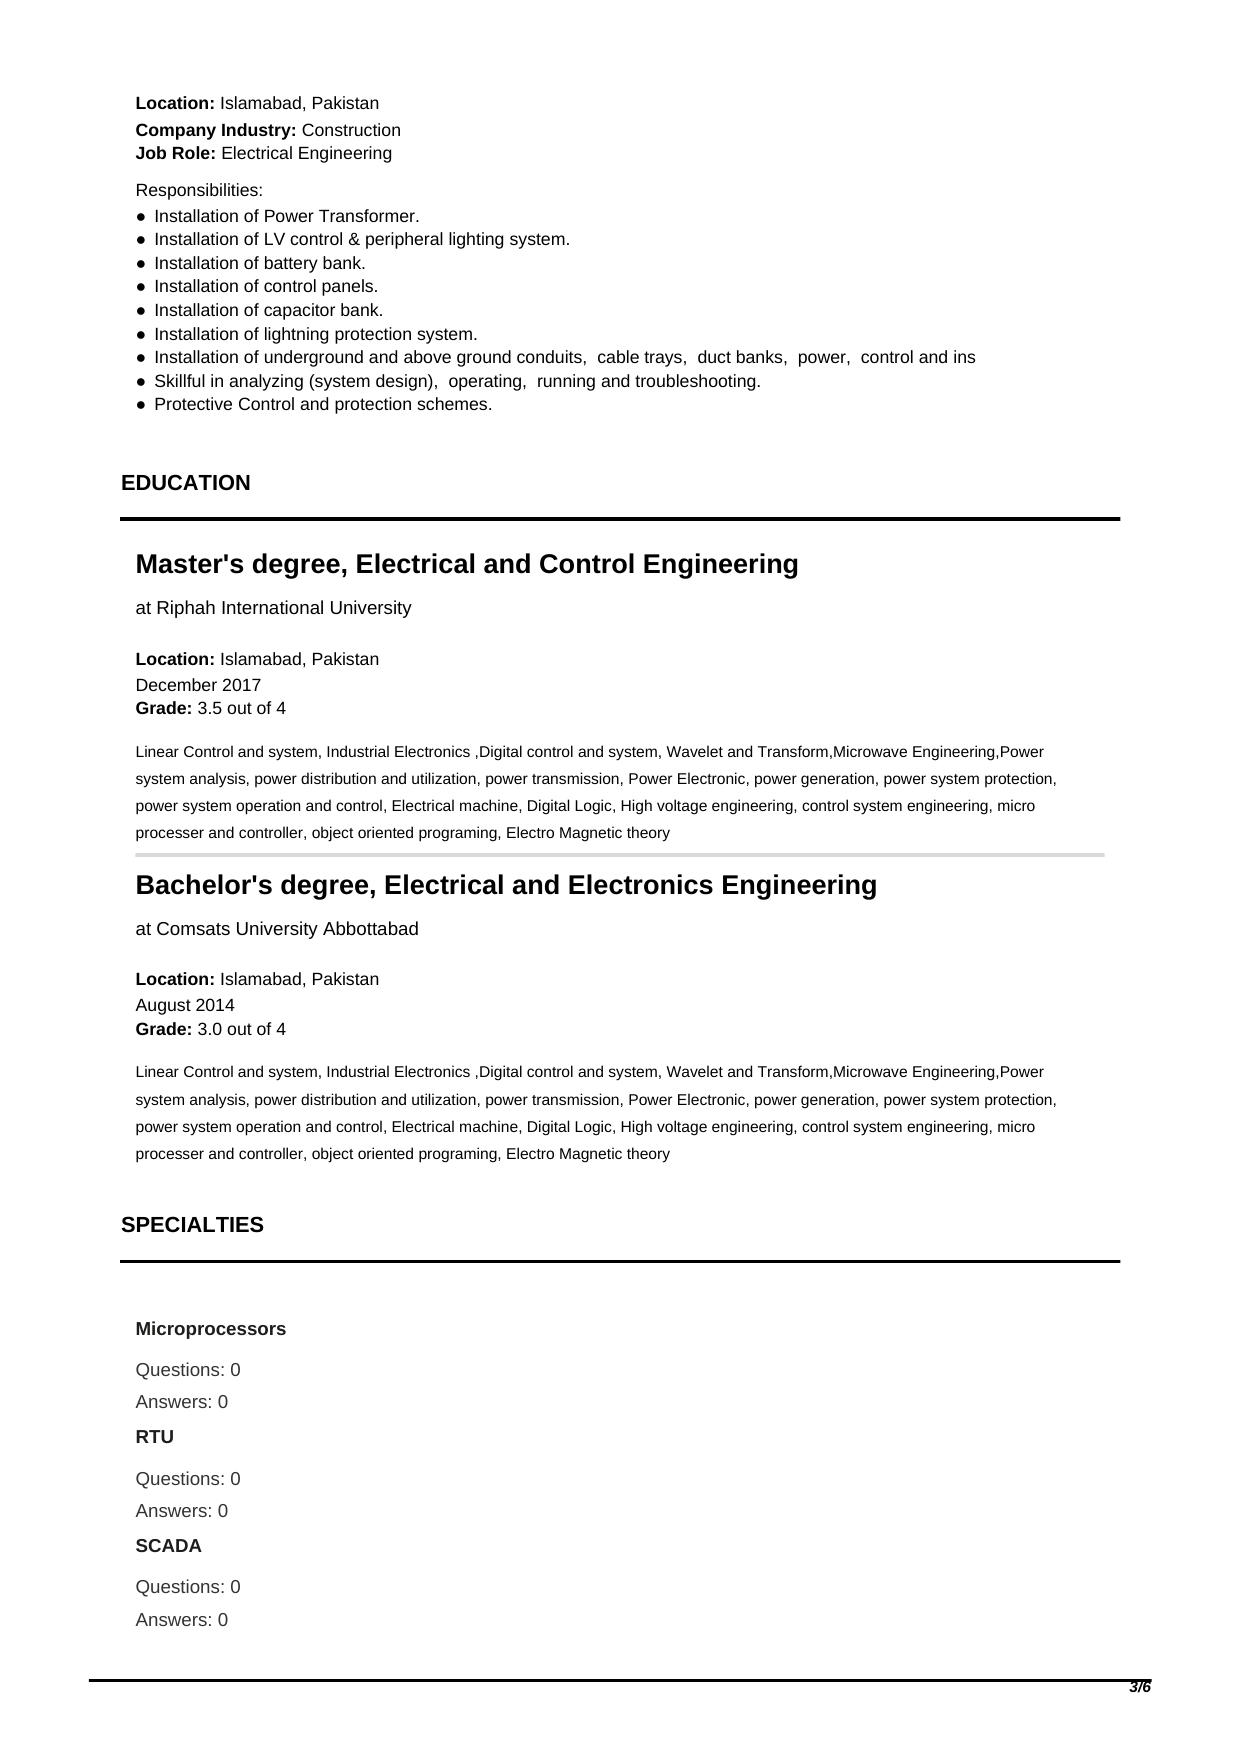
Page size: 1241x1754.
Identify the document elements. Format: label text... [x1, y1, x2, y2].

list Installation​ ​of​ ​lightning​ ​protection​ ​system. [135, 323, 1239, 344]
text RTU [135, 1426, 1239, 1448]
text SPECIALTIES [121, 1212, 1239, 1237]
text Questions: 0 [135, 1576, 1239, 1598]
text Company Industry: Construction [135, 119, 1239, 140]
picture [135, 853, 1105, 857]
text December 2017 [135, 674, 1239, 695]
text August 2014 [135, 995, 1239, 1016]
text Responsibilities: [135, 179, 1239, 200]
list Installation​ ​of​ ​Power​ ​Transformer. [135, 206, 1239, 226]
list Installation​ ​of​ ​battery​ ​bank. [135, 253, 1239, 273]
text Bachelor's degree, Electrical and Electronics Engineering [135, 869, 1239, 900]
list Protective​ ​Control​ ​and​ ​protection​ ​schemes. [135, 394, 1239, 414]
text EDUCATION [121, 470, 1239, 495]
text Answers: 0 [135, 1391, 1239, 1412]
list Skillful​ ​in​ ​analyzing​ ​(system​ ​design), ​ ​operating, ​ ​running​ ​and troubleshooting. [135, 370, 1239, 391]
text Grade: 3.0 out of 4 [135, 1019, 1239, 1039]
text Questions: 0 [135, 1358, 1239, 1380]
text Answers: 0 [135, 1608, 1239, 1630]
text Master's degree, Electrical and Control Engineering [135, 548, 1239, 580]
list Installation​ ​of​ ​capacitor​ ​bank. [135, 300, 1239, 320]
text Answers: 0 [135, 1500, 1239, 1521]
text Location: Islamabad, Pakistan [135, 969, 1239, 989]
list Installation​ ​of​ ​underground​ ​and​ ​above​ ​ground​ ​conduits, ​ ​cable​ ​trays, ​ ​duct banks, ​ ​power, ​ ​control​ ​and​ ​ins [135, 347, 1239, 367]
text 3/6 [1129, 1678, 1239, 1696]
text Questions: 0 [135, 1467, 1239, 1489]
text Linear Control and system, Industrial Electronics ,Digital control and system, Wavelet and Transform,Microwave Engineering,Power system analysis, power distribution and utilization, power transmission, Power Electronic, power generation, power system protection, power system operation and control, Electrical machine, Digital Logic, High voltage engineering, control system engineering, micro processer and controller, object oriented programing, Electro Magnetic theory [135, 743, 1092, 842]
text Grade: 3.5 out of 4 [135, 698, 1239, 718]
text Location: Islamabad, Pakistan [135, 93, 1239, 113]
list Installation​ ​of​ ​LV​ ​control​ ​&​ ​peripheral​ ​lighting​ ​system. [135, 229, 1239, 249]
text SCADA [135, 1535, 1239, 1556]
text Linear Control and system, Industrial Electronics ,Digital control and system, Wavelet and Transform,Microwave Engineering,Power system analysis, power distribution and utilization, power transmission, Power Electronic, power generation, power system protection, power system operation and control, Electrical machine, Digital Logic, High voltage engineering, control system engineering, micro processer and controller, object oriented programing, Electro Magnetic theory [135, 1063, 1092, 1163]
text Job Role: Electrical Engineering [135, 143, 1239, 163]
text Microprocessors [135, 1317, 1239, 1339]
text Location: Islamabad, Pakistan [135, 648, 1239, 669]
picture [120, 517, 1121, 521]
text at Comsats University Abbottabad [135, 918, 1239, 939]
list Installation​ ​of​ ​control​ ​panels. [135, 276, 1239, 297]
text at Riphah International University [135, 597, 1239, 619]
